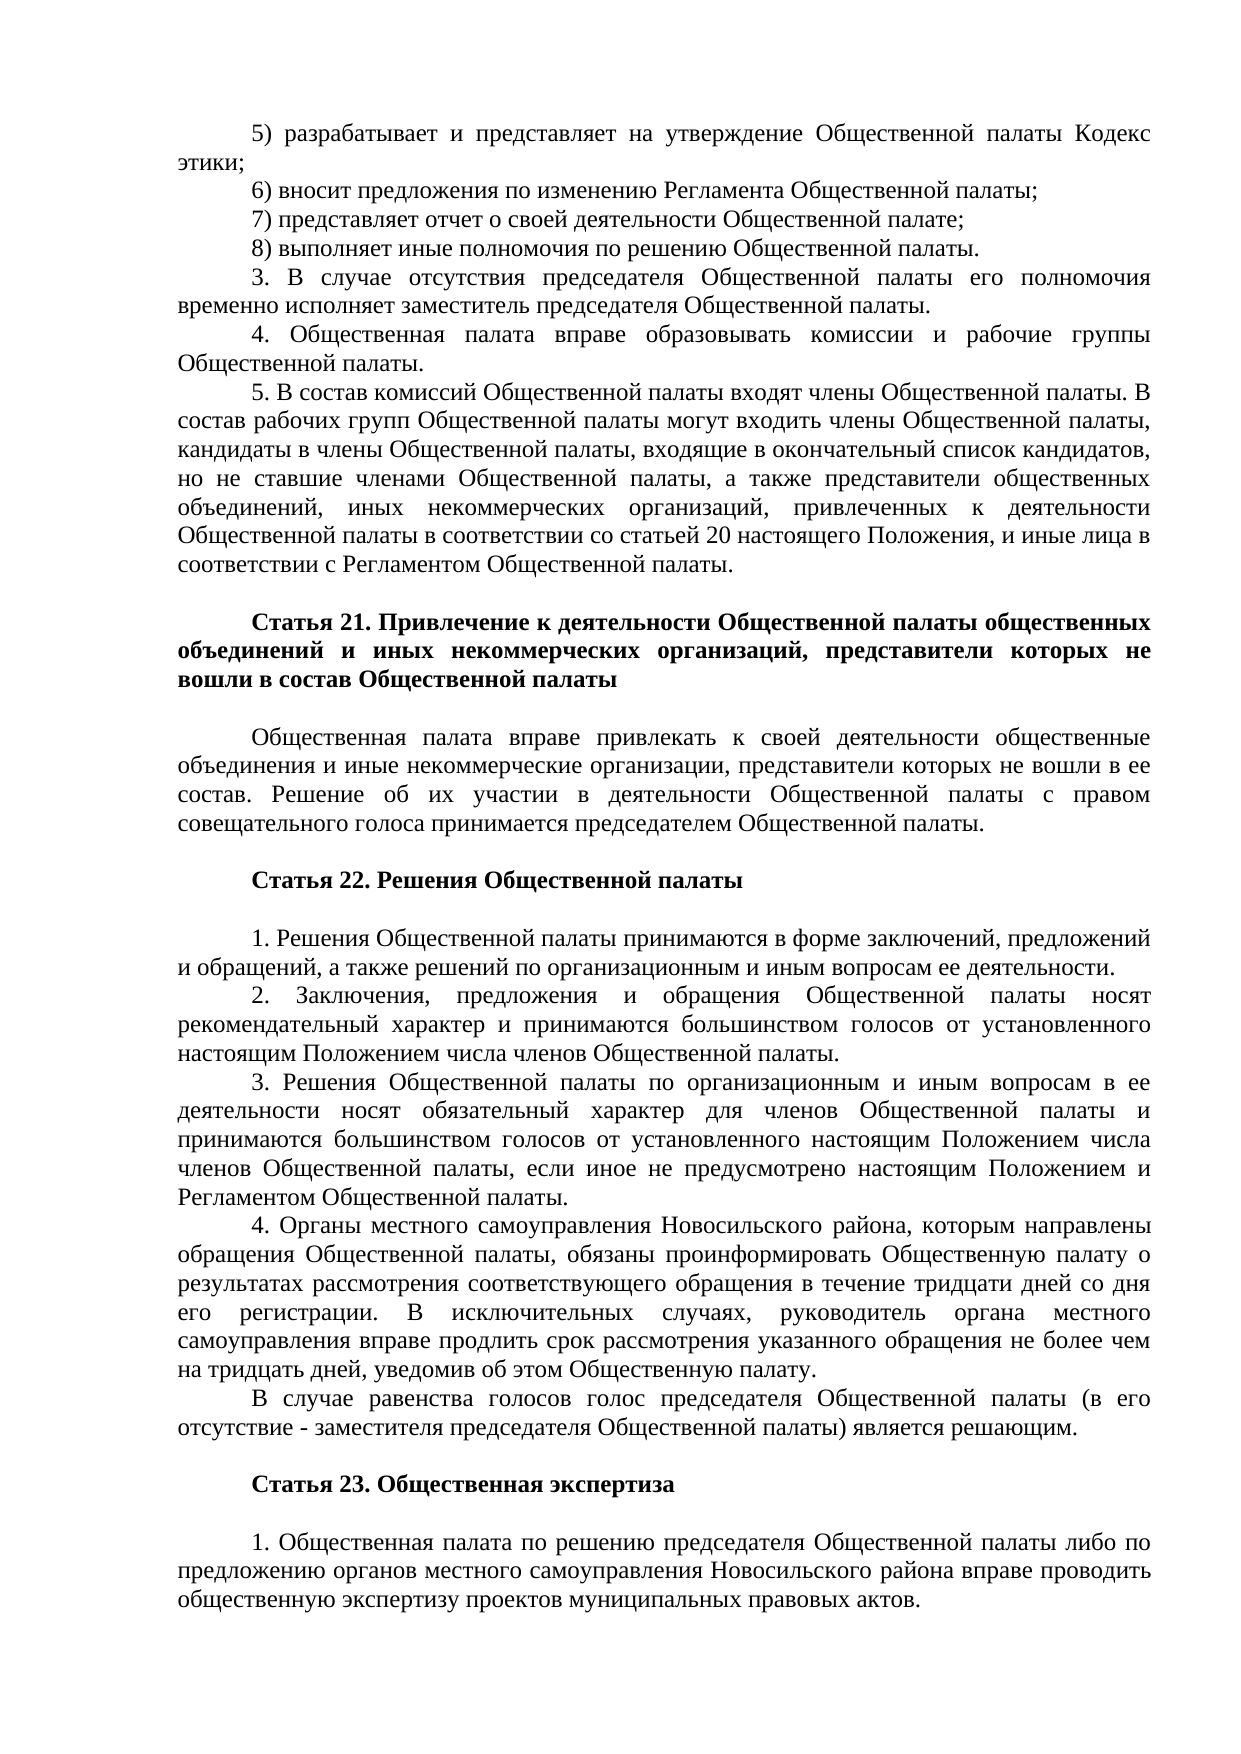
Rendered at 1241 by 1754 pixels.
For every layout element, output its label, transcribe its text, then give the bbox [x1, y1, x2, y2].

text 6) вносит предложения по изменению Регламента Общественной палаты; [177, 176, 1152, 204]
text 5. В состав комиссий Общественной палаты входят члены Общественной палаты. В состав рабочих групп Общественной палаты могут входить члены Общественной палаты, кандидаты в члены Общественной палаты, входящие в окончательный список кандидатов, но не ставшие членами Общественной палаты, а также представители общественных объединений, иных некоммерческих организаций, привлеченных к деятельности Общественной палаты в соответствии со статьей 20 настоящего Положения, и иные лица в соответствии с Регламентом Общественной палаты. [177, 377, 1152, 578]
text 7) представляет отчет о своей деятельности Общественной палате; [177, 204, 1152, 233]
text Статья 23. Общественная экспертиза [177, 1469, 1152, 1498]
text Статья 21. Привлечение к деятельности Общественной палаты общественных объединений и иных некоммерческих организаций, представители которых не вошли в состав Общественной палаты [177, 607, 1152, 693]
text 1. Общественная палата по решению председателя Общественной палаты либо по предложению органов местного самоуправления Новосильского района вправе проводить общественную экспертизу проектов муниципальных правовых актов. [177, 1527, 1152, 1613]
text 8) выполняет иные полномочия по решению Общественной палаты. [177, 233, 1152, 262]
text 4. Органы местного самоуправления Новосильского района, которым направлены обращения Общественной палаты, обязаны проинформировать Общественную палату о результатах рассмотрения соответствующего обращения в течение тридцати дней со дня его регистрации. В исключительных случаях, руководитель органа местного самоуправления вправе продлить срок рассмотрения указанного обращения не более чем на тридцать дней, уведомив об этом Общественную палату. [177, 1211, 1152, 1383]
text 4. Общественная палата вправе образовывать комиссии и рабочие группы Общественной палаты. [177, 319, 1152, 377]
text 2. Заключения, предложения и обращения Общественной палаты носят рекомендательный характер и принимаются большинством голосов от установленного настоящим Положением числа членов Общественной палаты. [177, 981, 1152, 1067]
text Статья 22. Решения Общественной палаты [177, 866, 1152, 894]
text 1. Решения Общественной палаты принимаются в форме заключений, предложений и обращений, а также решений по организационным и иным вопросам ее деятельности. [177, 923, 1152, 981]
text В случае равенства голосов голос председателя Общественной палаты (в его отсутствие - заместителя председателя Общественной палаты) является решающим. [177, 1383, 1152, 1441]
text 5) разрабатывает и представляет на утверждение Общественной палаты Кодекс этики; [177, 118, 1152, 176]
text Общественная палата вправе привлекать к своей деятельности общественные объединения и иные некоммерческие организации, представители которых не вошли в ее состав. Решение об их участии в деятельности Общественной палаты с правом совещательного голоса принимается председателем Общественной палаты. [177, 722, 1152, 837]
text 3. В случае отсутствия председателя Общественной палаты его полномочия временно исполняет заместитель председателя Общественной палаты. [177, 262, 1152, 319]
text 3. Решения Общественной палаты по организационным и иным вопросам в ее деятельности носят обязательный характер для членов Общественной палаты и принимаются большинством голосов от установленного настоящим Положением числа членов Общественной палаты, если иное не предусмотрено настоящим Положением и Регламентом Общественной палаты. [177, 1067, 1152, 1211]
